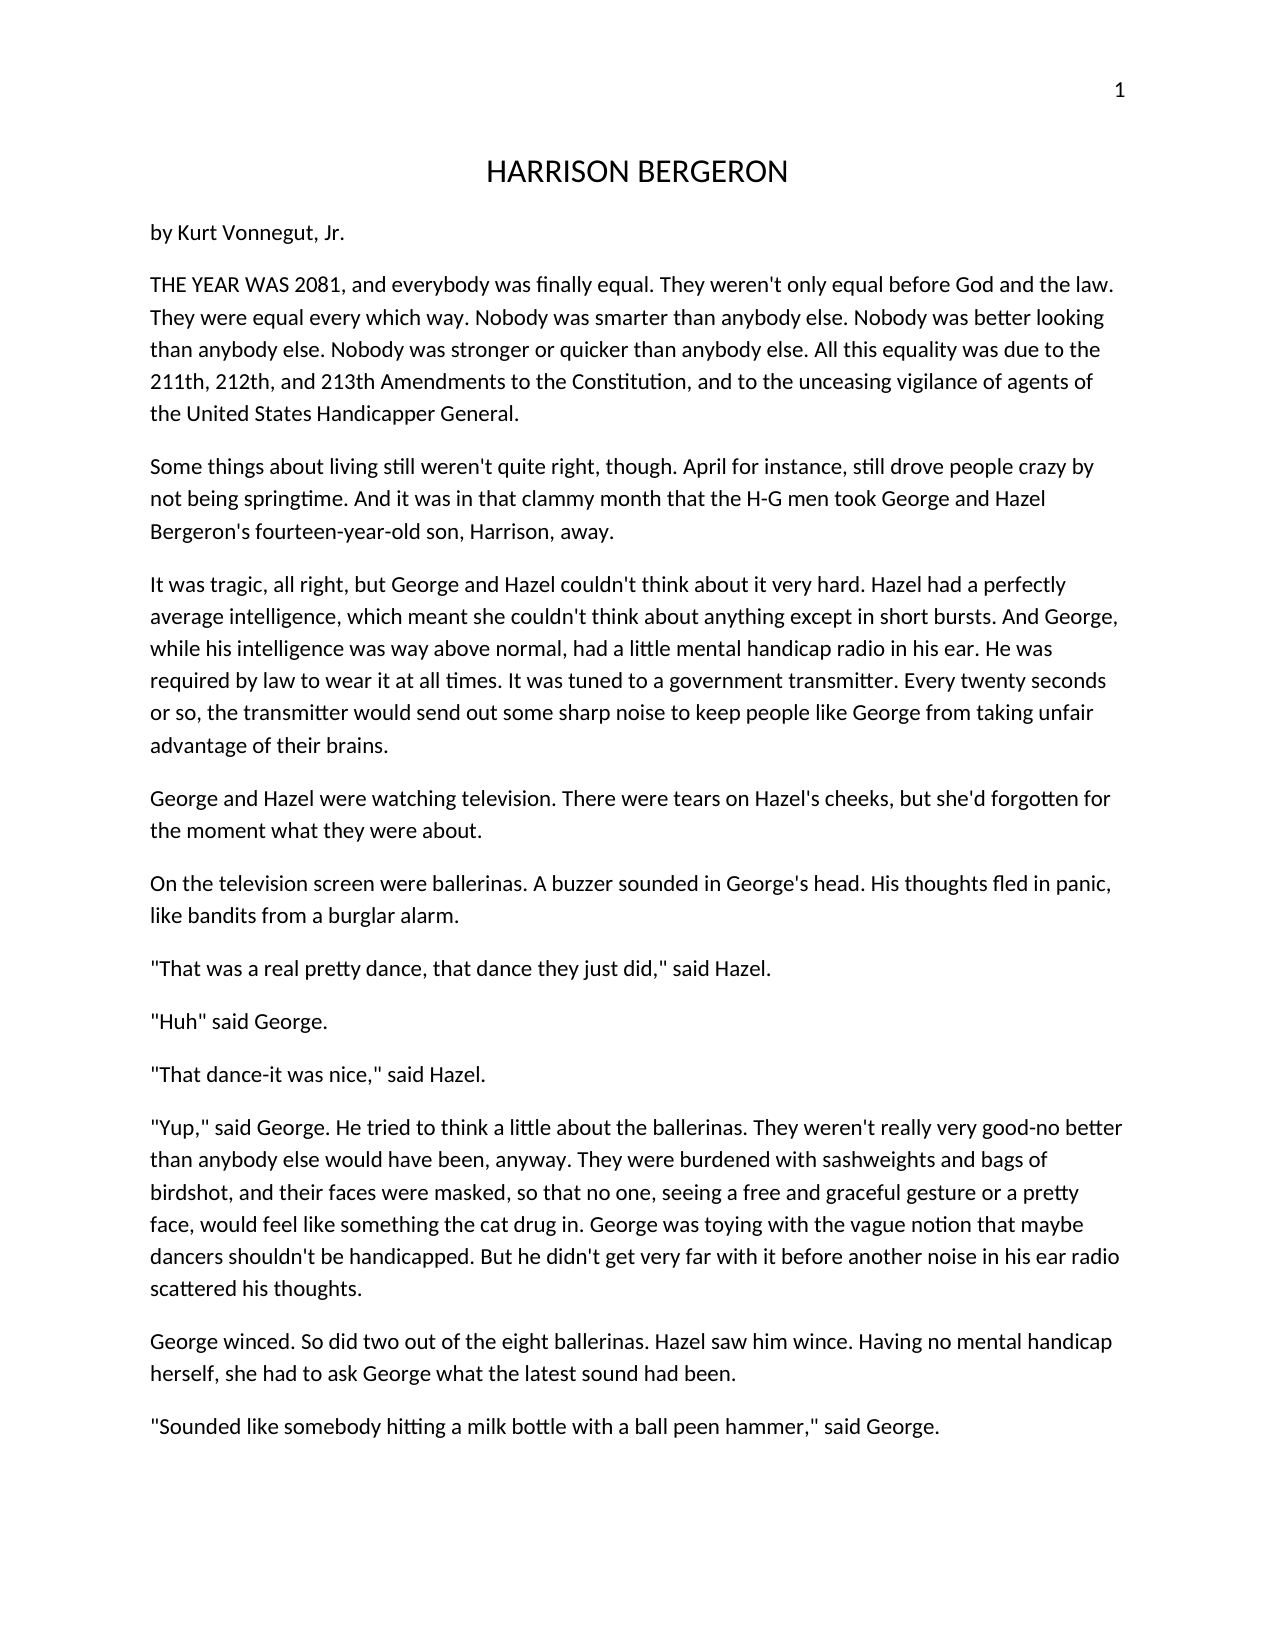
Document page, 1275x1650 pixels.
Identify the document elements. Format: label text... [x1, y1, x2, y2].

text "That was a real pretty dance, that dance they just did," said Hazel. [150, 954, 1125, 982]
text THE YEAR WAS 2081, and everybody was finally equal. They weren't only equal before God and the law. They were equal every which way. Nobody was smarter than anybody else. Nobody was better looking than anybody else. Nobody was stronger or quicker than anybody else. All this equality was due to the 211th, 212th, and 213th Amendments to the Constitution, and to the unceasing vigilance of agents of the United States Handicapper General. [150, 271, 1125, 427]
text George and Hazel were watching television. There were tears on Hazel's cheeks, but she'd forgotten for the moment what they were about. [150, 784, 1125, 844]
text "Yup," said George. He tried to think a little about the ballerinas. They weren't really very good-no better than anybody else would have been, anyway. They were burdened with sashweights and bags of birdshot, and their faces were masked, so that no one, seeing a free and graceful gesture or a pretty face, would feel like something the cat drug in. George was toying with the vague notion that maybe dancers shouldn't be handicapped. But he didn't get very far with it before another noise in his ear radio scattered his thoughts. [150, 1113, 1125, 1302]
text HARRISON BERGERON [150, 150, 1125, 191]
text George winced. So did two out of the eight ballerinas. Hazel saw him wince. Having no mental handicap herself, she had to ask George what the latest sound had been. [150, 1327, 1125, 1387]
text "Sounded like somebody hitting a milk bottle with a ball peen hammer," said George. [150, 1412, 1125, 1440]
text Some things about living still weren't quite right, though. April for instance, still drove people crazy by not being springtime. And it was in that clammy month that the H-G men took George and Hazel Bergeron's fourteen-year-old son, Harrison, away. [150, 452, 1125, 545]
text "Huh" said George. [150, 1007, 1125, 1035]
text by Kurt Vonnegut, Jr. [150, 218, 1125, 246]
text On the television screen were ballerinas. A buzzer sounded in George's head. His thoughts fled in panic, like bandits from a burglar alarm. [150, 869, 1125, 929]
text It was tragic, all right, but George and Hazel couldn't think about it very hard. Hazel had a perfectly average intelligence, which meant she couldn't think about anything except in short bursts. And George, while his intelligence was way above normal, had a little mental handicap radio in his ear. He was required by law to wear it at all times. It was tuned to a government transmitter. Every twenty seconds or so, the transmitter would send out some sharp noise to keep people like George from taking unfair advantage of their brains. [150, 570, 1125, 759]
text "That dance-it was nice," said Hazel. [150, 1060, 1125, 1088]
